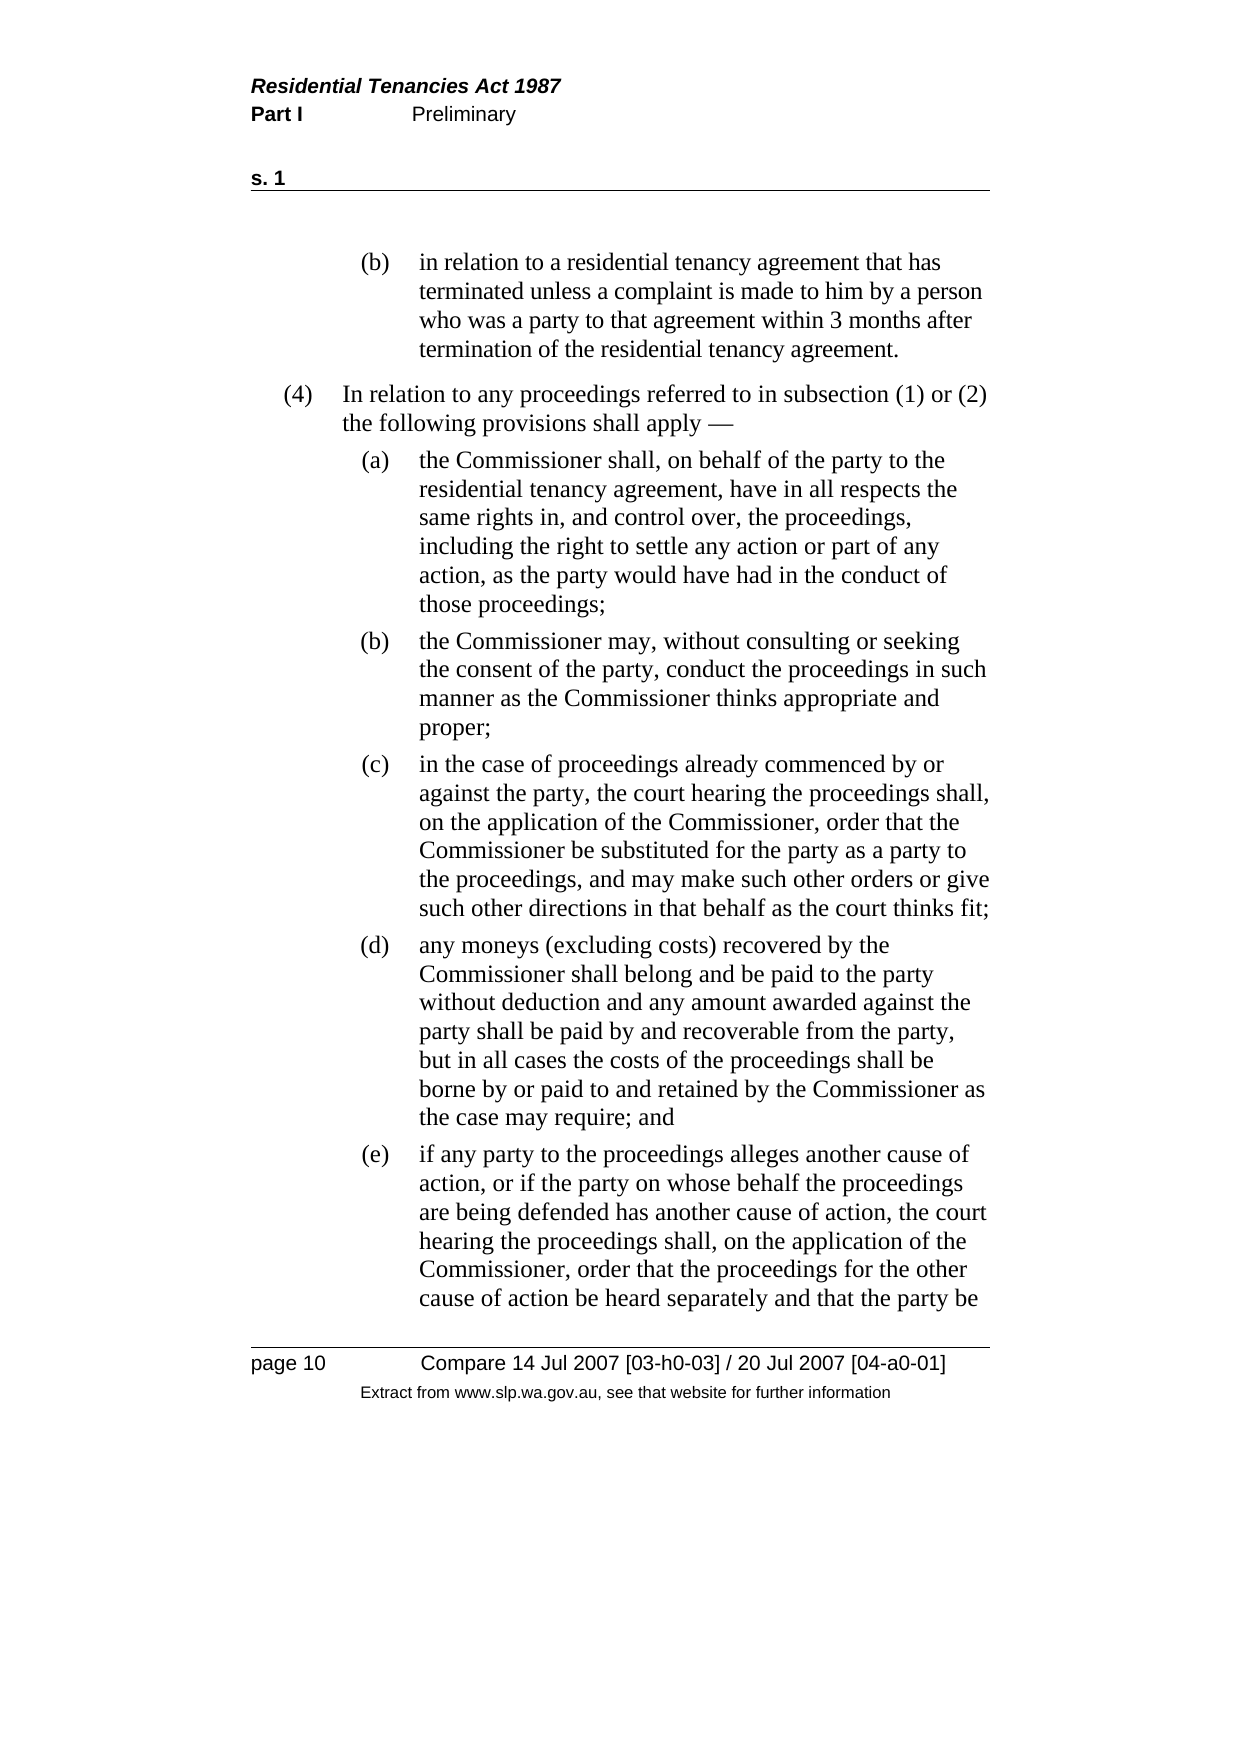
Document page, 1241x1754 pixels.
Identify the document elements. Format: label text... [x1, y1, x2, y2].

text (b) the Commissioner may, without consulting or seeking the consent of the party, conduct the proceedings in such manner as the Commissioner thinks appropriate and proper; [251, 626, 990, 741]
text (c) in the case of proceedings already commenced by or against the party, the court hearing the proceedings shall, on the application of the Commissioner, order that the Commissioner be substituted for the party as a party to the proceedings, and may make such other orders or give such other directions in that behalf as the court thinks fit; [251, 749, 990, 922]
text (b) in relation to a residential tenancy agreement that has terminated unless a complaint is made to him by a person who was a party to that agreement within 3 months after termination of the residential tenancy agreement. [251, 247, 990, 362]
text (a) the Commissioner shall, on behalf of the party to the residential tenancy agreement, have in all respects the same rights in, and control over, the proceedings, including the right to settle any action or part of any action, as the party would have had in the conduct of those proceedings; [251, 445, 990, 617]
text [251, 1139, 990, 1312]
text (4) In relation to any proceedings referred to in subsection (1) or (2) the following provisions shall apply — [251, 379, 990, 437]
text (d) any moneys (excluding costs) recovered by the Commissioner shall belong and be paid to the party without deduction and any amount awarded against the party shall be paid by and recoverable from the party, but in all cases the costs of the proceedings shall be borne by or paid to and retained by the Commissioner as the case may require; and [251, 930, 990, 1131]
